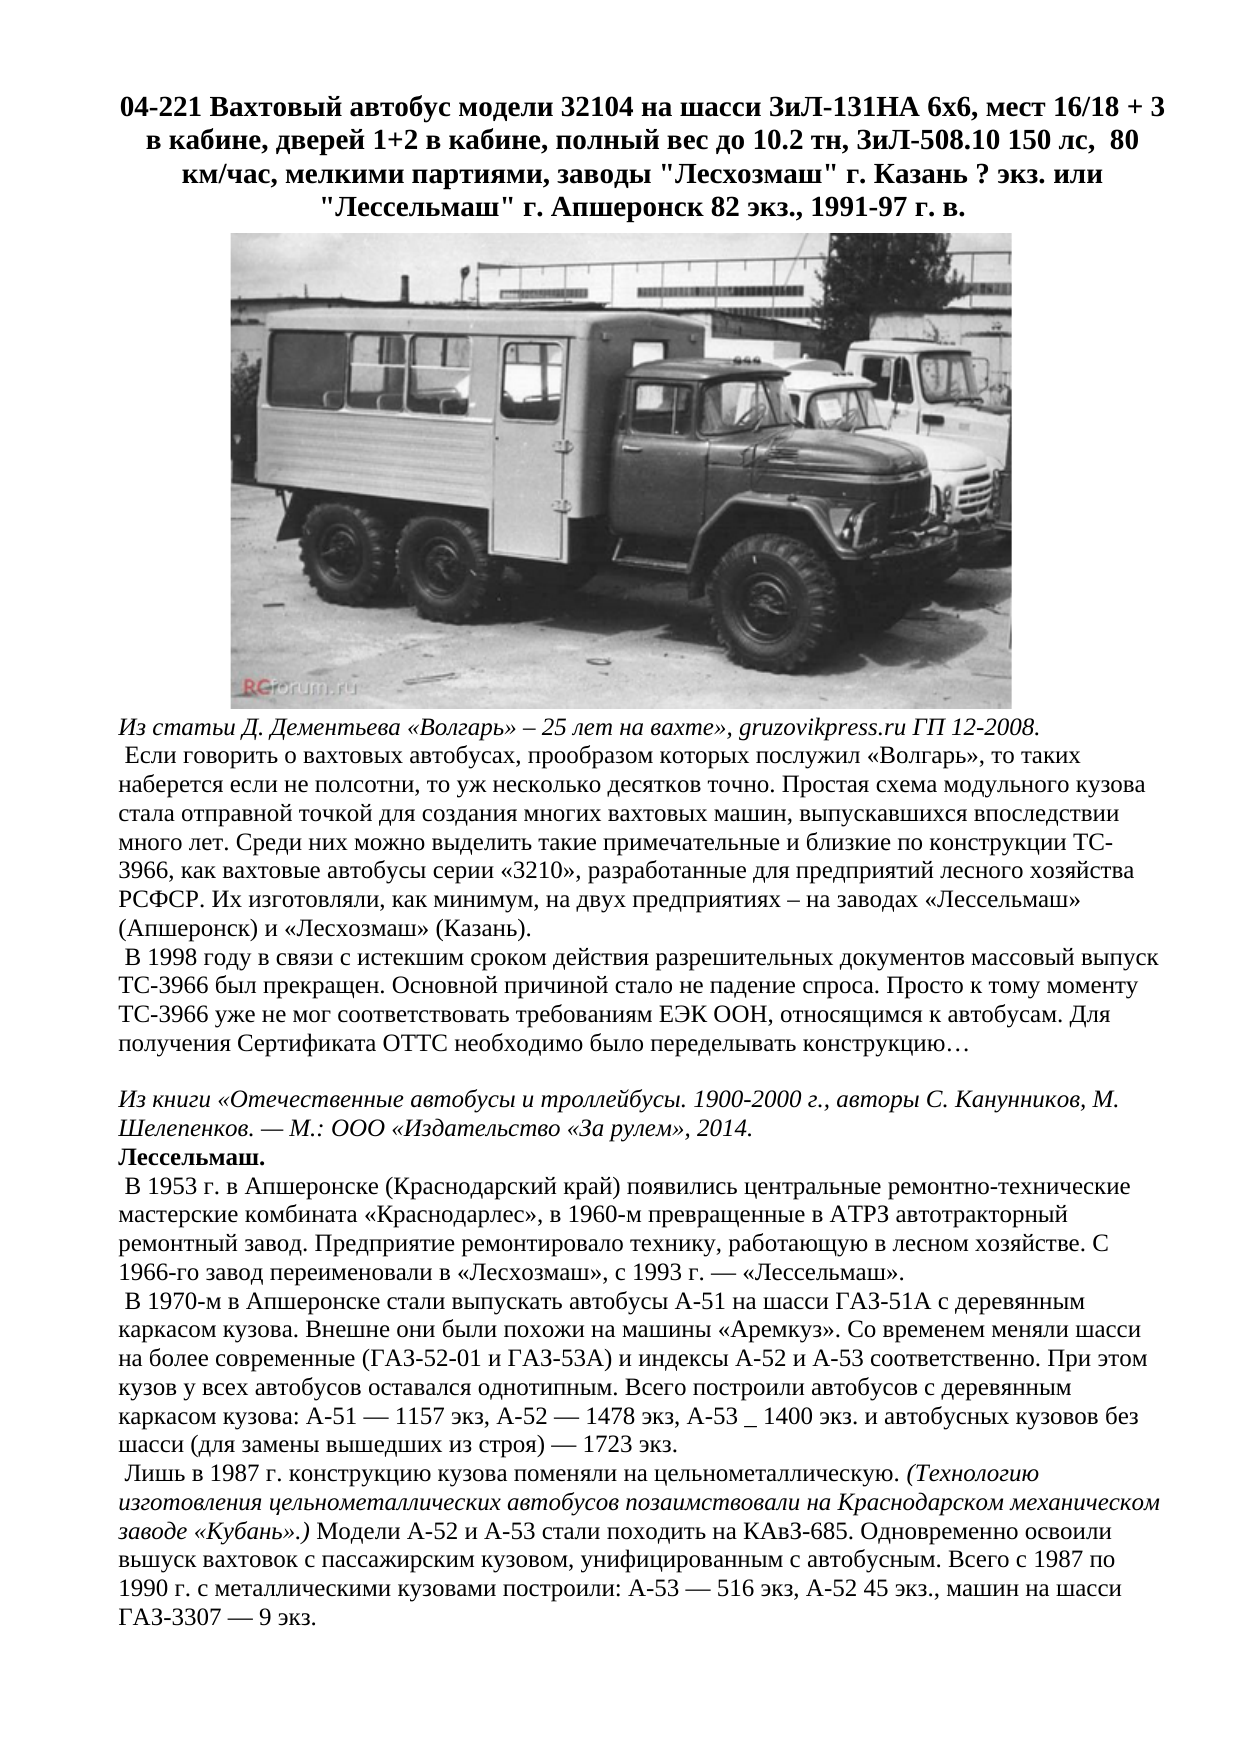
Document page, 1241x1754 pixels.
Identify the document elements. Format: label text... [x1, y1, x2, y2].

text Если говорить о вахтовых автобусах, прообразом которых послужил «Волгарь», то таких наберется если не полсотни, то уж несколько десятков точно. Простая схема модульного кузова стала отправной точкой для создания многих вахтовых машин, выпускавшихся впоследствии много лет. Среди них можно выделить такие примечательные и близкие по конструкции ТС-3966, как вахтовые автобусы серии «3210», разработанные для предприятий лесного хозяйства РСФСР. Их изготовляли, как минимум, на двух предприятиях – на заводах «Лессельмаш» (Апшеронск) и «Лесхозмаш» (Казань). [118, 740, 1167, 942]
text Лишь в 1987 г. конструкцию кузова поменяли на цельнометаллическую. (Технологию изготовления цельнометаллических автобусов позаимствовали на Краснодарском механическом заводе «Кубань».) Модели А-52 и А-53 стали походить на КАвЗ-685. Одновременно освоили вьшуск вахтовок с пассажирским кузовом, унифицированным с автобусным. Всего с 1987 по 1990 г. с металлическими кузовами построили: А-53 — 516 экз, А-52 45 экз., машин на шасси ГАЗ-3307 — 9 экз. [118, 1458, 1167, 1631]
text В 1970-м в Апшеронске стали выпускать автобусы А-51 на шасси ГАЗ-51А с деревянным каркасом кузова. Внешне они были похожи на машины «Аремкуз». Со временем меняли шасси на более современные (ГАЗ-52-01 и ГАЗ-53А) и индексы А-52 и А-53 соответственно. При этом кузов у всех автобусов оставался однотипным. Всего построили автобусов с деревянным каркасом кузова: А-51 — 1157 экз, А-52 — 1478 экз, А-53 _ 1400 экз. и автобусных кузовов без шасси (для замены вышедших из строя) — 1723 экз. [118, 1286, 1167, 1458]
text Из статьи Д. Дементьева «Волгарь» – 25 лет на вахте», gruzovikpress.ru ГП 12-2008. [118, 712, 1167, 740]
text Из книги «Отечественные автобусы и троллейбусы. 1900-2000 г., авторы С. Канунников, М. Шелепенков. — М.: ООО «Издательство «За рулем», 2014. [118, 1084, 1167, 1142]
text В 1953 г. в Апшеронске (Краснодарский край) появились центральные ремонтно-технические мастерские комбината «Краснодарлес», в 1960-м превращенные в АТРЗ автотракторный ремонтный завод. Предприятие ремонтировало технику, работающую в лесном хозяйстве. С 1966-го завод переименовали в «Лесхозмаш», с 1993 г. — «Лессельмаш». [118, 1171, 1167, 1286]
text Лессельмаш. [118, 1142, 1167, 1171]
text В 1998 году в связи с истекшим сроком действия разрешительных документов массовый выпуск ТС-3966 был прекращен. Основной причиной стало не падение спроса. Просто к тому моменту ТС-3966 уже не мог соответствовать требованиям ЕЭК ООН, относящимся к автобусам. Для получения Сертификата ОТТС необходимо было переделывать конструкцию… [118, 942, 1167, 1057]
text 04-221 Вахтовый автобус модели 32104 на шасси ЗиЛ-131НА 6х6, мест 16/18 + 3 в кабине, дверей 1+2 в кабине, полный вес до 10.2 тн, ЗиЛ-508.10 150 лс, 80 км/час, мелкими партиями, заводы "Лесхозмаш" г. Казань ? экз. или "Лессельмаш" г. Апшеронск 82 экз., 1991-97 г. в. [118, 89, 1167, 223]
picture [230, 233, 1012, 709]
